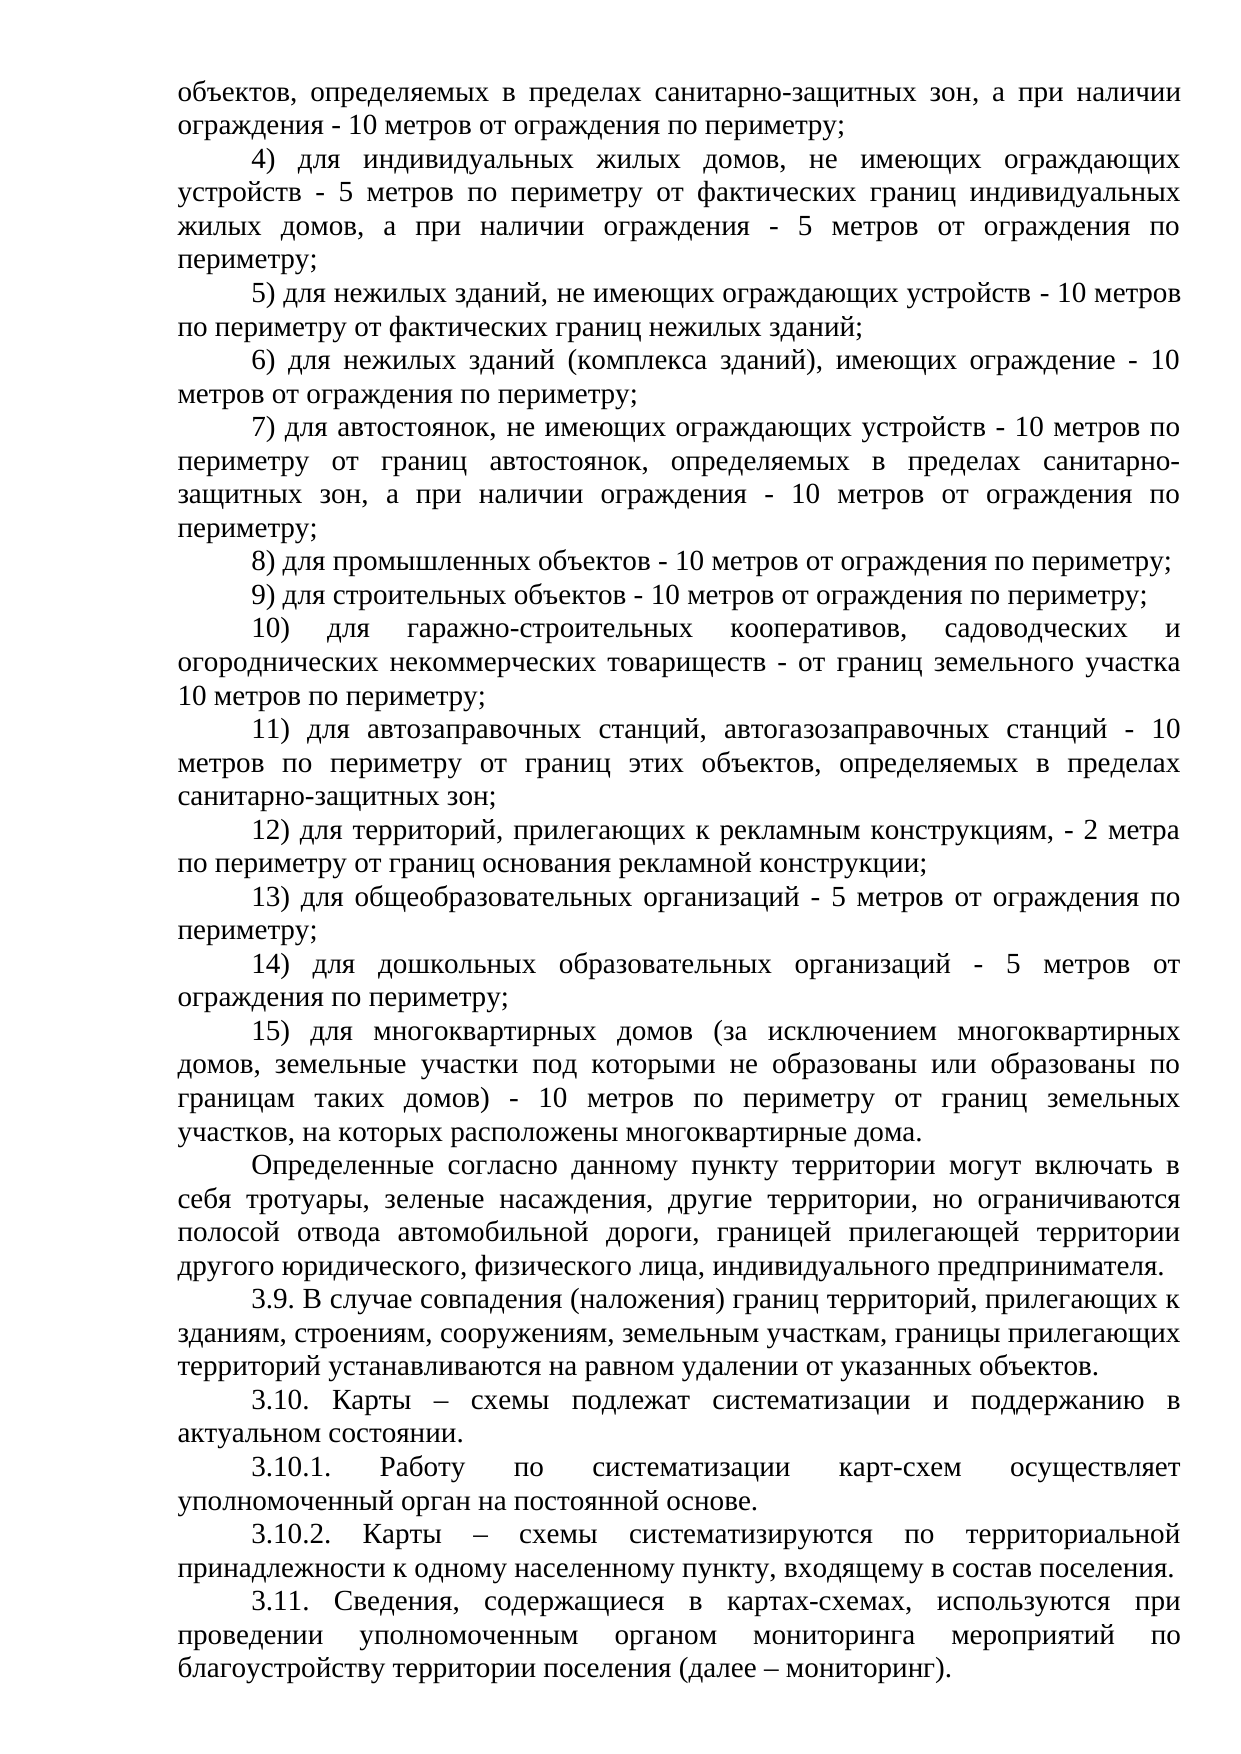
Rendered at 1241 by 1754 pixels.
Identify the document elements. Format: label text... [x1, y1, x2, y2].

text 15) для многоквартирных домов (за исключением многоквартирных домов, земельные участки под которыми не образованы или образованы по границам таких домов) - 10 метров по периметру от границ земельных участков, на которых расположены многоквартирные дома. [177, 1013, 1181, 1147]
text 7) для автостоянок, не имеющих ограждающих устройств - 10 метров по периметру от границ автостоянок, определяемых в пределах санитарно-защитных зон, а при наличии ограждения - 10 метров от ограждения по периметру; [177, 409, 1181, 543]
text 3.10.2. Карты – схемы систематизируются по территориальной принадлежности к одному населенному пункту, входящему в состав поселения. [177, 1516, 1181, 1583]
text 3.10.1. Работу по систематизации карт-схем осуществляет уполномоченный орган на постоянной основе. [177, 1449, 1181, 1516]
text 3.11. Сведения, содержащиеся в картах-схемах, используются при проведении уполномоченным органом мониторинга мероприятий по благоустройству территории поселения (далее – мониторинг). [177, 1583, 1181, 1684]
text 11) для автозаправочных станций, автогазозаправочных станций - 10 метров по периметру от границ этих объектов, определяемых в пределах санитарно-защитных зон; [177, 711, 1181, 812]
text 12) для территорий, прилегающих к рекламным конструкциям, - 2 метра по периметру от границ основания рекламной конструкции; [177, 812, 1181, 879]
text 5) для нежилых зданий, не имеющих ограждающих устройств - 10 метров по периметру от фактических границ нежилых зданий; [177, 275, 1181, 342]
text 3.9. В случае совпадения (наложения) границ территорий, прилегающих к зданиям, строениям, сооружениям, земельным участкам, границы прилегающих территорий устанавливаются на равном удалении от указанных объектов. [177, 1281, 1181, 1382]
text 10) для гаражно-строительных кооперативов, садоводческих и огороднических некоммерческих товариществ - от границ земельного участка 10 метров по периметру; [177, 611, 1181, 711]
text 6) для нежилых зданий (комплекса зданий), имеющих ограждение - 10 метров от ограждения по периметру; [177, 342, 1181, 409]
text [177, 74, 1181, 141]
text 13) для общеобразовательных организаций - 5 метров от ограждения по периметру; [177, 879, 1181, 946]
text Определенные согласно данному пункту территории могут включать в себя тротуары, зеленые насаждения, другие территории, но ограничиваются полосой отвода автомобильной дороги, границей прилегающей территории другого юридического, физического лица, индивидуального предпринимателя. [177, 1147, 1181, 1281]
text 14) для дошкольных образовательных организаций - 5 метров от ограждения по периметру; [177, 946, 1181, 1013]
text 3.10. Карты – схемы подлежат систематизации и поддержанию в актуальном состоянии. [177, 1382, 1181, 1449]
text 4) для индивидуальных жилых домов, не имеющих ограждающих устройств - 5 метров по периметру от фактических границ индивидуальных жилых домов, а при наличии ограждения - 5 метров от ограждения по периметру; [177, 141, 1181, 275]
text 9) для строительных объектов - 10 метров от ограждения по периметру; [177, 577, 1181, 611]
text 8) для промышленных объектов - 10 метров от ограждения по периметру; [177, 543, 1181, 577]
